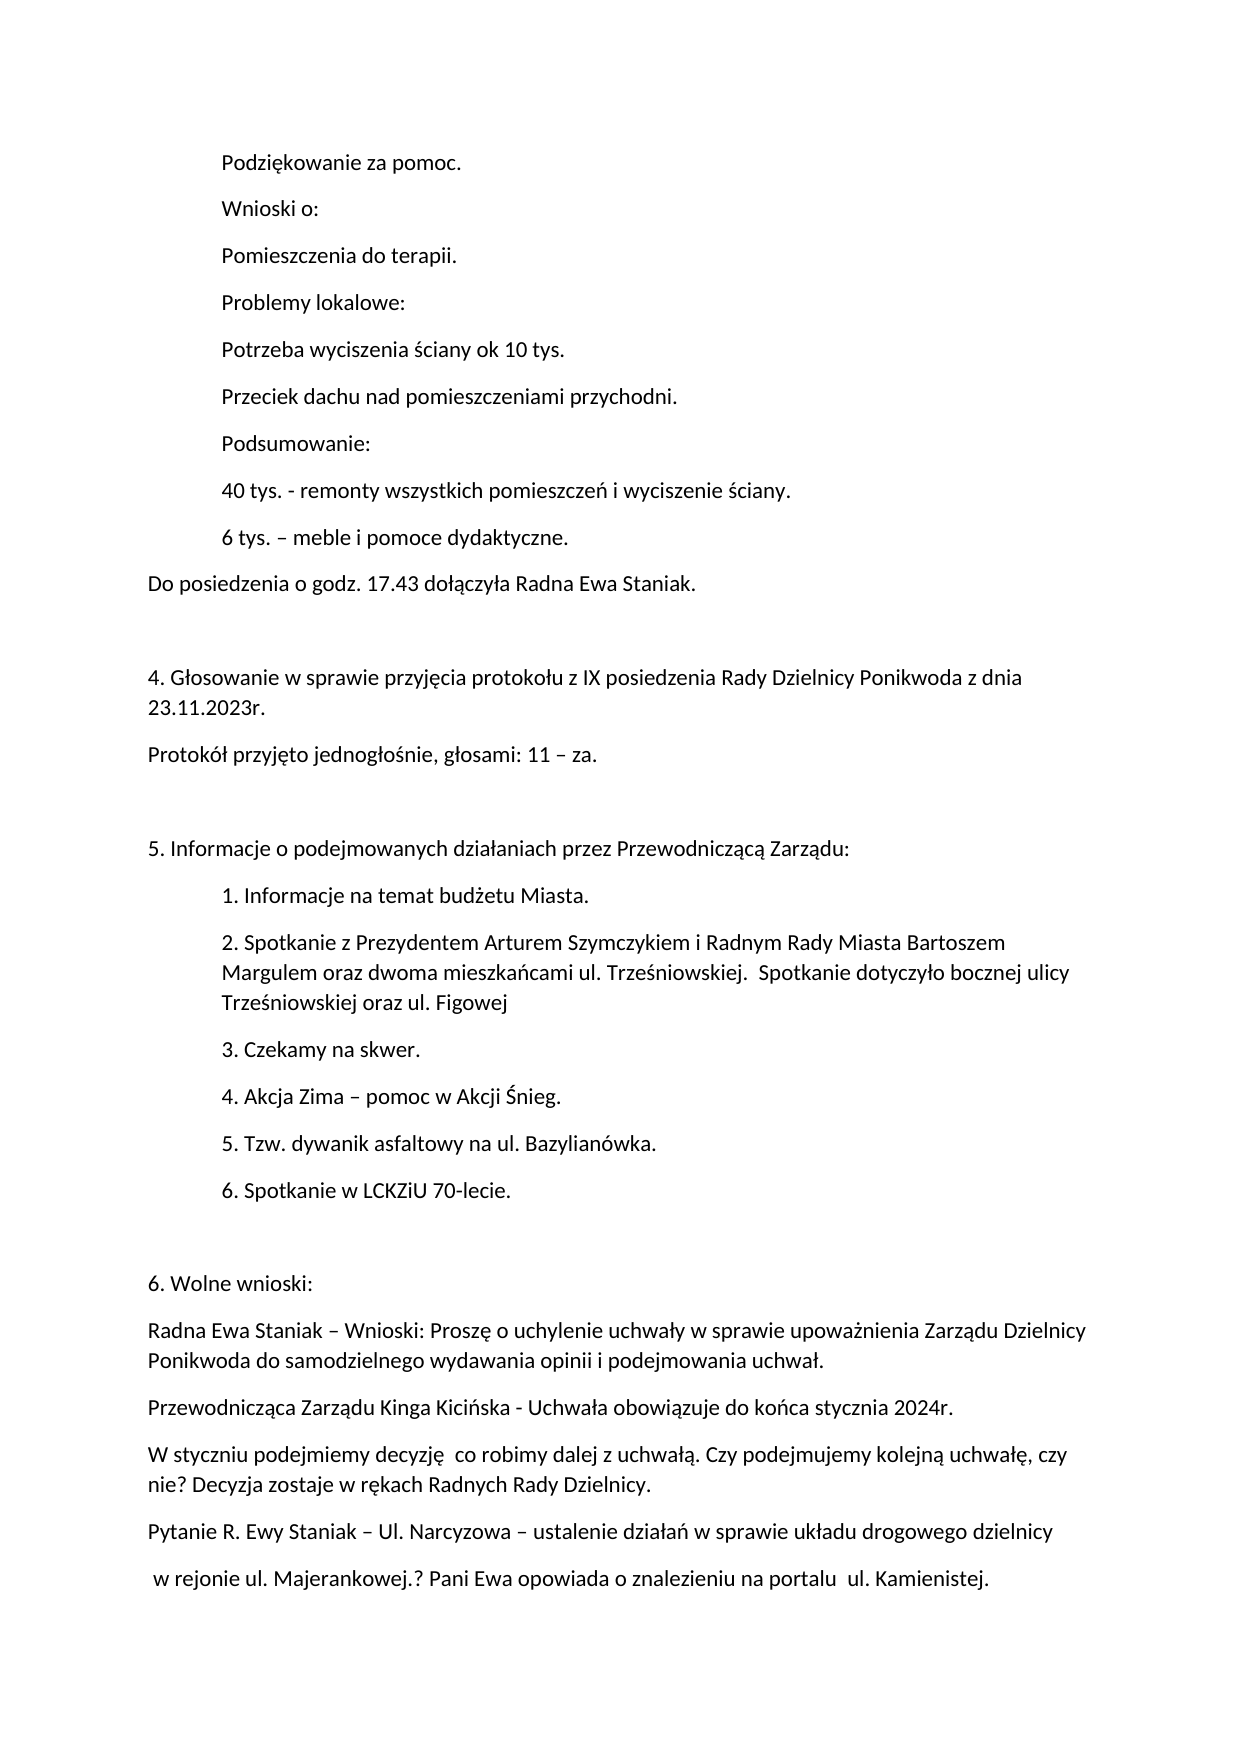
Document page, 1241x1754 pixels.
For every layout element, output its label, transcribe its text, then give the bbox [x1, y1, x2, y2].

text Protokół przyjęto jednogłośnie, głosami: 11 – za. [148, 740, 1093, 768]
text Pomieszczenia do terapii. [152, 241, 1093, 269]
text 5. Informacje o podejmowanych działaniach przez Przewodniczącą Zarządu: [148, 834, 1093, 862]
text 4. Głosowanie w sprawie przyjęcia protokołu z IX posiedzenia Rady Dzielnicy Ponikwoda z dnia 23.11.2023r. [148, 663, 1093, 721]
text 6. Wolne wnioski: [148, 1269, 1093, 1297]
text Potrzeba wyciszenia ściany ok 10 tys. [152, 335, 1093, 363]
text 40 tys. - remonty wszystkich pomieszczeń i wyciszenie ściany. [152, 476, 1093, 504]
text 6. Spotkanie w LCKZiU 70-lecie. [221, 1176, 1093, 1204]
text Przewodnicząca Zarządu Kinga Kicińska - Uchwała obowiązuje do końca stycznia 2024r. [148, 1393, 1093, 1421]
text Podsumowanie: [152, 429, 1093, 457]
text Radna Ewa Staniak – Wnioski: Proszę o uchylenie uchwały w sprawie upoważnienia Zarządu Dzielnicy Ponikwoda do samodzielnego wydawania opinii i podejmowania uchwał. [148, 1316, 1093, 1374]
text w rejonie ul. Majerankowej.? Pani Ewa opowiada o znalezieniu na portalu ul. Kamienistej. [148, 1564, 1093, 1592]
text Problemy lokalowe: [152, 288, 1093, 316]
text Pytanie R. Ewy Staniak – Ul. Narcyzowa – ustalenie działań w sprawie układu drogowego dzielnicy [148, 1517, 1093, 1545]
text Przeciek dachu nad pomieszczeniami przychodni. [152, 382, 1093, 410]
text Do posiedzenia o godz. 17.43 dołączyła Radna Ewa Staniak. [148, 569, 1093, 597]
text W styczniu podejmiemy decyzję co robimy dalej z uchwałą. Czy podejmujemy kolejną uchwałę, czy nie? Decyzja zostaje w rękach Radnych Rady Dzielnicy. [148, 1440, 1093, 1498]
text Podziękowanie za pomoc. [152, 148, 1093, 176]
text 3. Czekamy na skwer. [221, 1035, 1093, 1063]
text 1. Informacje na temat budżetu Miasta. [221, 881, 1093, 909]
text 5. Tzw. dywanik asfaltowy na ul. Bazylianówka. [221, 1129, 1093, 1157]
text 6 tys. – meble i pomoce dydaktyczne. [152, 523, 1093, 551]
text Wnioski o: [152, 194, 1093, 222]
text 2. Spotkanie z Prezydentem Arturem Szymczykiem i Radnym Rady Miasta Bartoszem Margulem oraz dwoma mieszkańcami ul. Trześniowskiej. Spotkanie dotyczyło bocznej ulicy Trześniowskiej oraz ul. Figowej [221, 928, 1093, 1016]
text 4. Akcja Zima – pomoc w Akcji Śnieg. [221, 1082, 1093, 1110]
